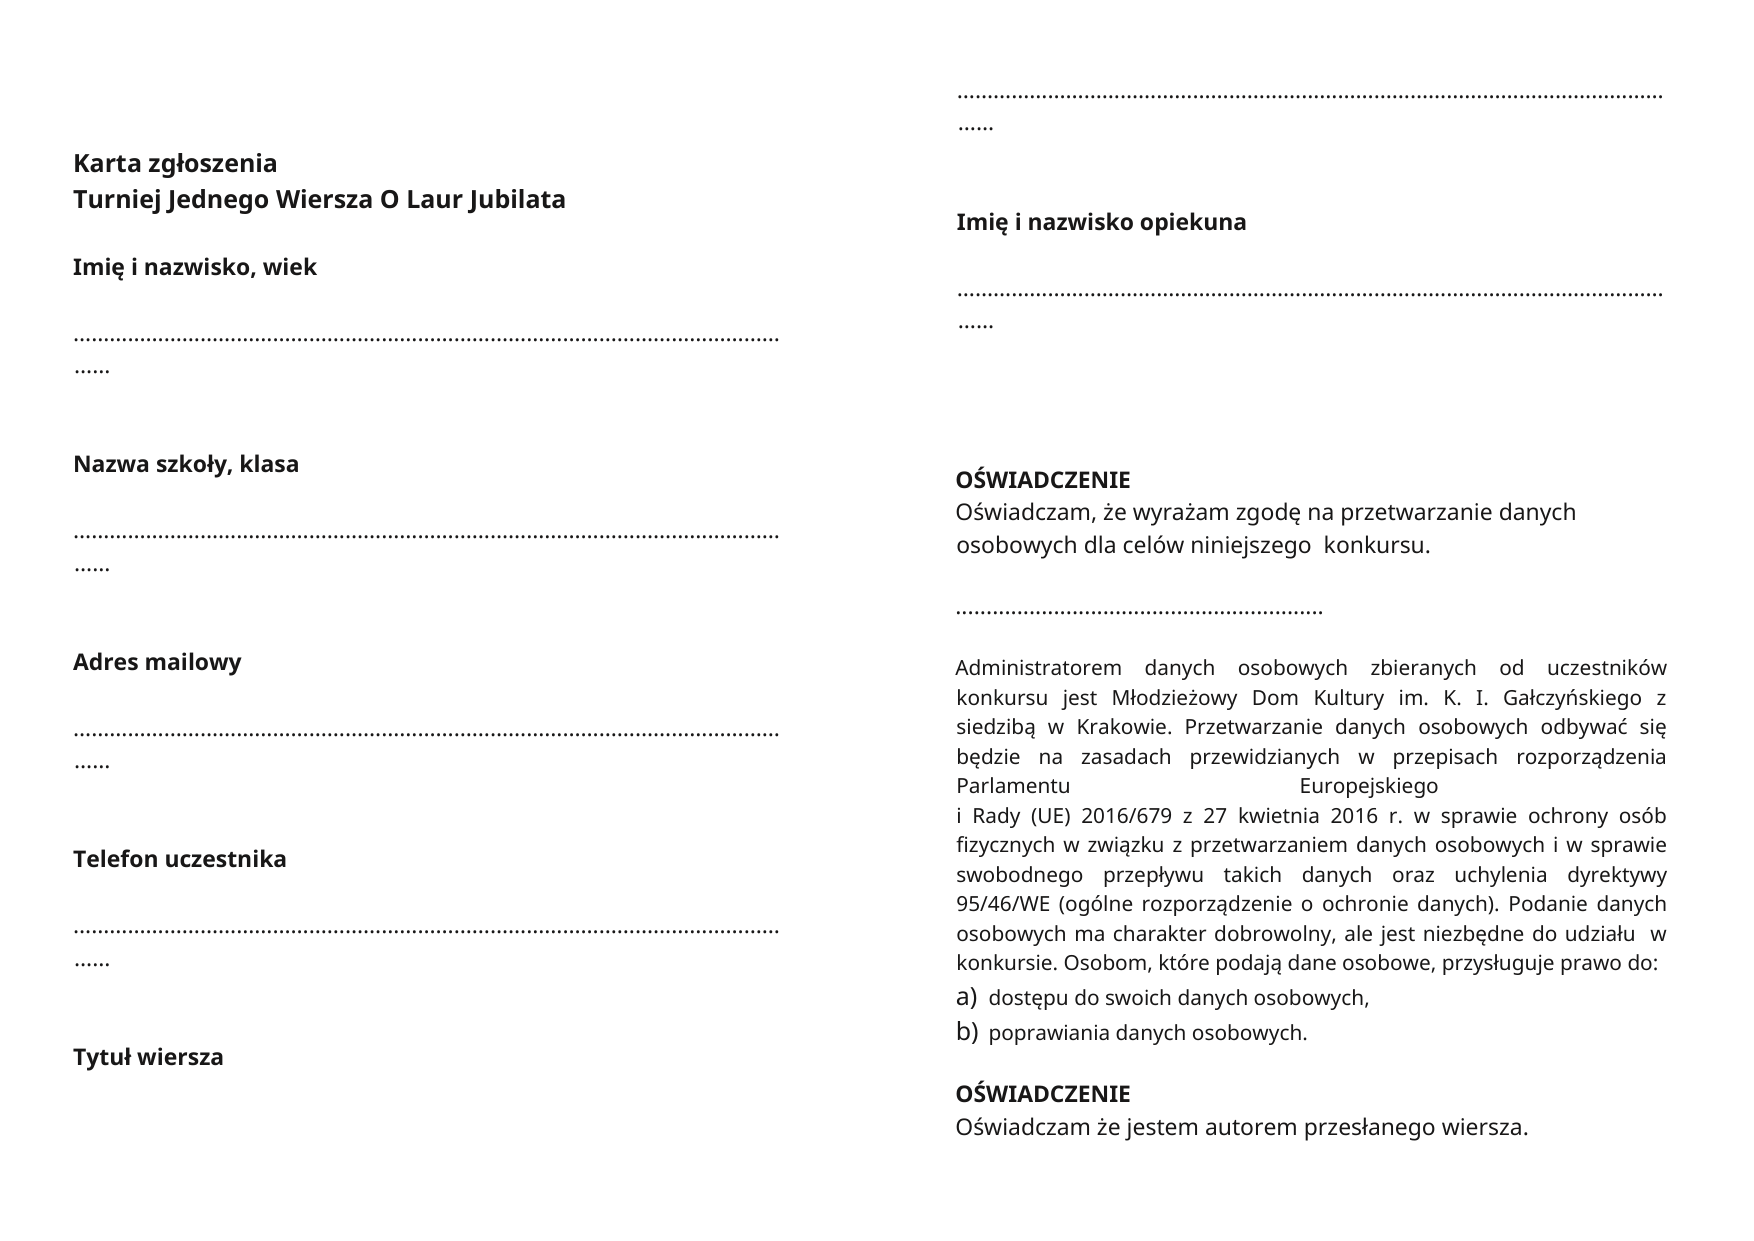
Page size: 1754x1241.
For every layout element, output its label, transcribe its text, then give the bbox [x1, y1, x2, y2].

text …………………………………………………………………………………………………………… [73, 909, 784, 973]
text …………………………………………………………………………………………………………… [957, 74, 1668, 138]
text …………………………………………………………………………………………………………… [957, 271, 1668, 335]
text Nazwa szkoły, klasa [73, 448, 784, 479]
text Telefon uczestnika [73, 843, 784, 875]
text Administratorem danych osobowych zbieranych od uczestników konkursu jest Młodzieżowy Dom Kultury im. K. I. Gałczyńskiego z siedzibą w Krakowie. Przetwarzanie danych osobowych odbywać się będzie na zasadach przewidzianych w przepisach rozporządzenia Parlamentu Europejskiego i Rady (UE) 2016/679 z 27 kwietnia 2016 r. w sprawie ochrony osób fizycznych w związku z przetwarzaniem danych osobowych i w sprawie swobodnego przepływu takich danych oraz uchylenia dyrektywy 95/46/WE (ogólne rozporządzenie o ochronie danych). Podanie danych osobowych ma charakter dobrowolny, ale jest niezbędne do udziału w konkursie. Osobom, które podają dane osobowe, przysługuje prawo do: [955, 653, 1668, 977]
text Oświadczam że jestem autorem przesłanego wiersza. [955, 1111, 1650, 1142]
text …………………………………………………………………………………………………………… [73, 317, 784, 380]
text …………………………………………………………………………………………………………… [73, 514, 784, 578]
text Adres mailowy [73, 646, 784, 677]
text Karta zgłoszenia [73, 146, 784, 180]
subtitle OŚWIADCZENIE [955, 1078, 1551, 1109]
text …………………………………………………………………………………………………………… [73, 712, 784, 776]
text Oświadczam, że wyrażam zgodę na przetwarzanie danych osobowych dla celów niniejszego konkursu. [955, 496, 1668, 560]
text Imię i nazwisko, wiek [73, 251, 784, 282]
text Imię i nazwisko opiekuna [957, 205, 1668, 237]
text ............................................................ [955, 590, 1668, 622]
list poprawiania danych osobowych. [956, 1014, 1668, 1048]
text Tytuł wiersza [73, 1041, 784, 1072]
subtitle OŚWIADCZENIE [955, 464, 1551, 495]
text Turniej Jednego Wiersza O Laur Jubilata [73, 182, 784, 216]
list dostępu do swoich danych osobowych, [956, 978, 1668, 1012]
